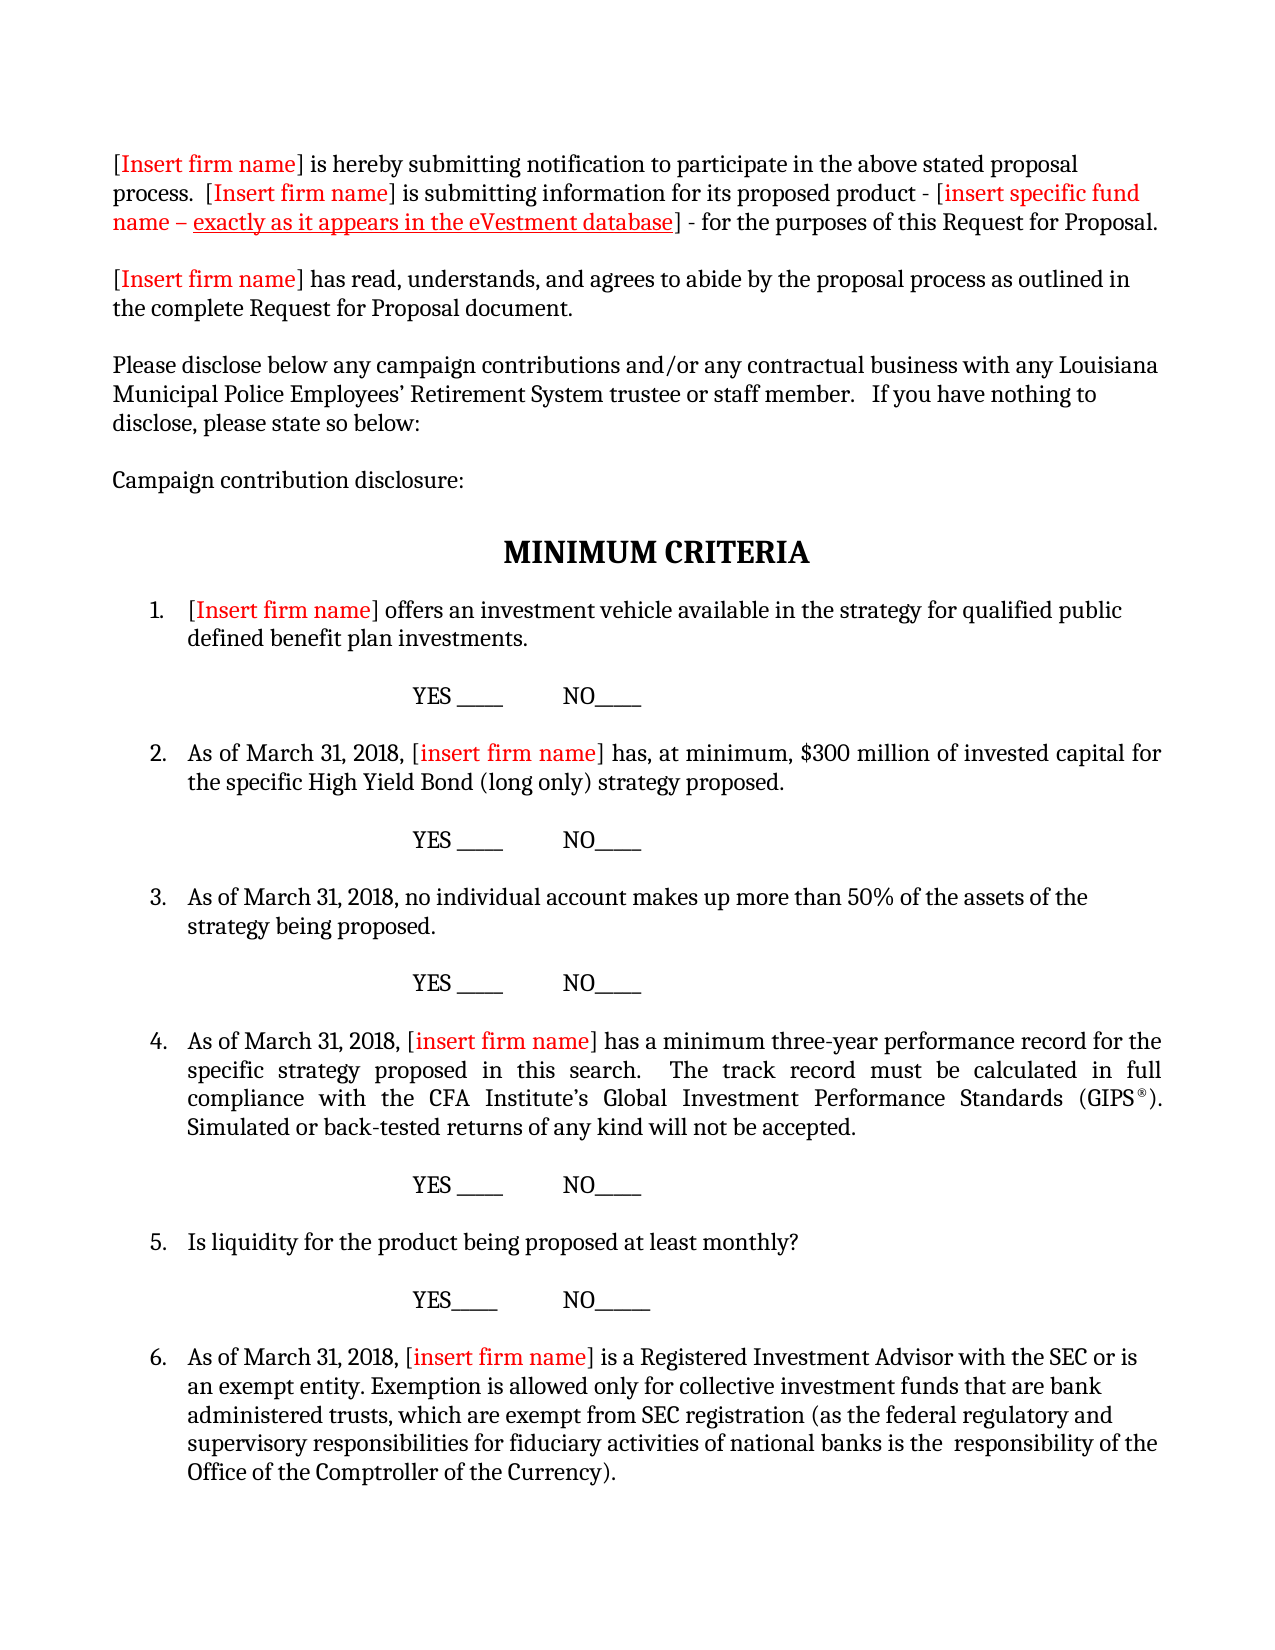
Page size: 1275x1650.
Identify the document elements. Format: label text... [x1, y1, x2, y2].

text Please disclose below any campaign contributions and/or any contractual business with any Louisiana Municipal Police Employees’ Retirement System trustee or staff member. If you have nothing to disclose, please state so below: [112, 351, 1162, 437]
list [Insert firm name] offers an investment vehicle available in the strategy for qualified public defined benefit plan investments. [150, 596, 1162, 653]
list YES_____ NO______ [337, 1286, 1162, 1314]
text [Insert firm name] is hereby submitting notification to participate in the above stated proposal process. [Insert firm name] is submitting information for its proposed product - [insert specific fund name – exactly as it appears in the eVestment database] - for the purposes of this Request for Proposal. [112, 150, 1162, 236]
list As of March 31, 2018, no individual account makes up more than 50% of the assets of the strategy being proposed. [150, 883, 1162, 941]
list As of March 31, 2018, [insert firm name] has a minimum three-year performance record for the specific strategy proposed in this search. The track record must be calculated in full compliance with the CFA Institute’s Global Investment Performance Standards (GIPS®). Simulated or back-tested returns of any kind will not be accepted. [150, 1027, 1162, 1142]
list As of March 31, 2018, [insert firm name] has, at minimum, $300 million of invested capital for the specific High Yield Bond (long only) strategy proposed. [150, 739, 1162, 797]
text YES _____ NO_____ [412, 1171, 1162, 1199]
text [Insert firm name] has read, understands, and agrees to abide by the proposal process as outlined in the complete Request for Proposal document. [112, 265, 1162, 322]
text YES _____ NO_____ [337, 826, 1162, 854]
text MINIMUM CRITERIA [112, 533, 1162, 572]
text Campaign contribution disclosure: [112, 466, 1162, 495]
list As of March 31, 2018, [insert firm name] is a Registered Investment Advisor with the SEC or is an exempt entity. Exemption is allowed only for collective investment funds that are bank administered trusts, which are exempt from SEC registration (as the federal regulatory and supervisory responsibilities for fiduciary activities of national banks is the responsibility of the Office of the Comptroller of the Currency). [150, 1343, 1162, 1487]
text YES _____ NO_____ [337, 682, 1162, 711]
list Is liquidity for the product being proposed at least monthly? [150, 1228, 1162, 1257]
list YES _____ NO_____ [337, 969, 1162, 998]
